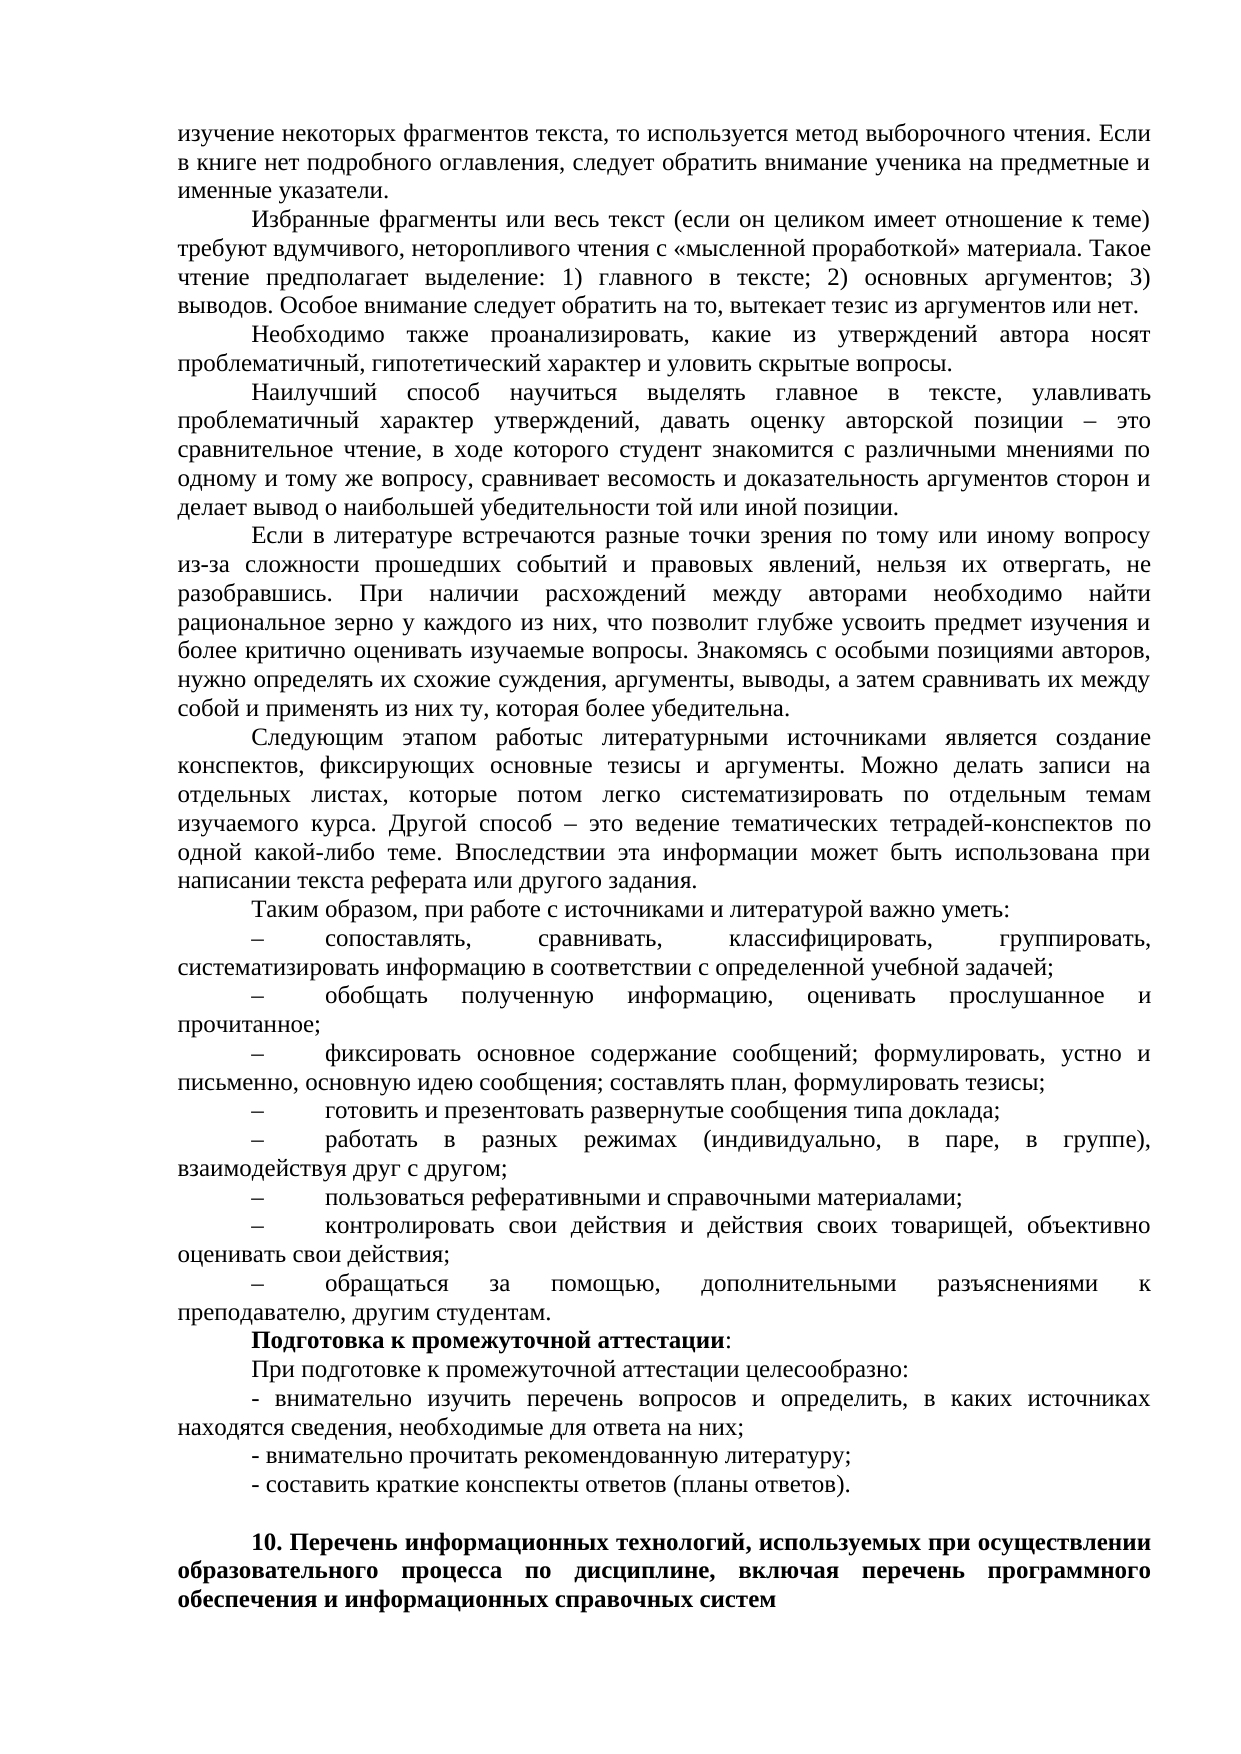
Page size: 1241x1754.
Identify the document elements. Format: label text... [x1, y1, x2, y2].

text Следующим этапом работыс литературными источниками является создание конспектов, фиксирующих основные тезисы и аргументы. Можно делать записи на отдельных листах, которые потом легко систематизировать по отдельным темам изучаемого курса. Другой способ – это ведение тематических тетрадей-конспектов по одной какой-либо теме. Впоследствии эта информации может быть использована при написании текста реферата или другого задания. [177, 722, 1152, 894]
list пользоваться реферативными и справочными материалами; [177, 1182, 1152, 1211]
text Наилучший способ научиться выделять главное в тексте, улавливать проблематичный характер утверждений, давать оценку авторской позиции – это сравнительное чтение, в ходе которого студент знакомится с различными мнениями по одному и тому же вопросу, сравнивает весомость и доказательность аргументов сторон и делает вывод о наибольшей убедительности той или иной позиции. [177, 377, 1152, 521]
text При подготовке к промежуточной аттестации целесообразно: [177, 1354, 1152, 1383]
list готовить и презентовать развернутые сообщения типа доклада; [177, 1096, 1152, 1124]
text Избранные фрагменты или весь текст (если он целиком имеет отношение к теме) требуют вдумчивого, неторопливого чтения с «мысленной проработкой» материала. Такое чтение предполагает выделение: 1) главного в тексте; 2) основных аргументов; 3) выводов. Особое внимание следует обратить на то, вытекает тезис из аргументов или нет. [177, 204, 1152, 319]
text Если в литературе встречаются разные точки зрения по тому или иному вопросу из-за сложности прошедших событий и правовых явлений, нельзя их отвергать, не разобравшись. При наличии расхождений между авторами необходимо найти рациональное зерно у каждого из них, что позволит глубже усвоить предмет изучения и более критично оценивать изучаемые вопросы. Знакомясь с особыми позициями авторов, нужно определять их схожие суждения, аргументы, выводы, а затем сравнивать их между собой и применять из них ту, которая более убедительна. [177, 521, 1152, 722]
text - внимательно прочитать рекомендованную литературу; [177, 1441, 1152, 1469]
text - внимательно изучить перечень вопросов и определить, в каких источниках находятся сведения, необходимые для ответа на них; [177, 1383, 1152, 1441]
text 10. Перечень информационных технологий, используемых при осуществлении образовательного процесса по дисциплине, включая перечень программного обеспечения и информационных справочных систем [177, 1527, 1152, 1613]
list обращаться за помощью, дополнительными разъяснениями к преподавателю, другим студентам. [177, 1268, 1152, 1326]
list фиксировать основное содержание сообщений; формулировать, устно и письменно, основную идею сообщения; составлять план, формулировать тезисы; [177, 1038, 1152, 1096]
text Таким образом, при работе с источниками и литературой важно уметь: [177, 894, 1152, 923]
list обобщать полученную информацию, оценивать прослушанное и прочитанное; [177, 981, 1152, 1038]
text Необходимо также проанализировать, какие из утверждений автора носят проблематичный, гипотетический характер и уловить скрытые вопросы. [177, 319, 1152, 377]
text - составить краткие конспекты ответов (планы ответов). [177, 1469, 1152, 1498]
text Подготовка к промежуточной аттестации: [177, 1326, 1152, 1354]
list работать в разных режимах (индивидуально, в паре, в группе), взаимодействуя друг с другом; [177, 1124, 1152, 1182]
list контролировать свои действия и действия своих товарищей, объективно оценивать свои действия; [177, 1211, 1152, 1268]
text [177, 118, 1152, 204]
list сопоставлять, сравнивать, классифицировать, группировать, систематизировать информацию в соответствии с определенной учебной задачей; [177, 923, 1152, 981]
